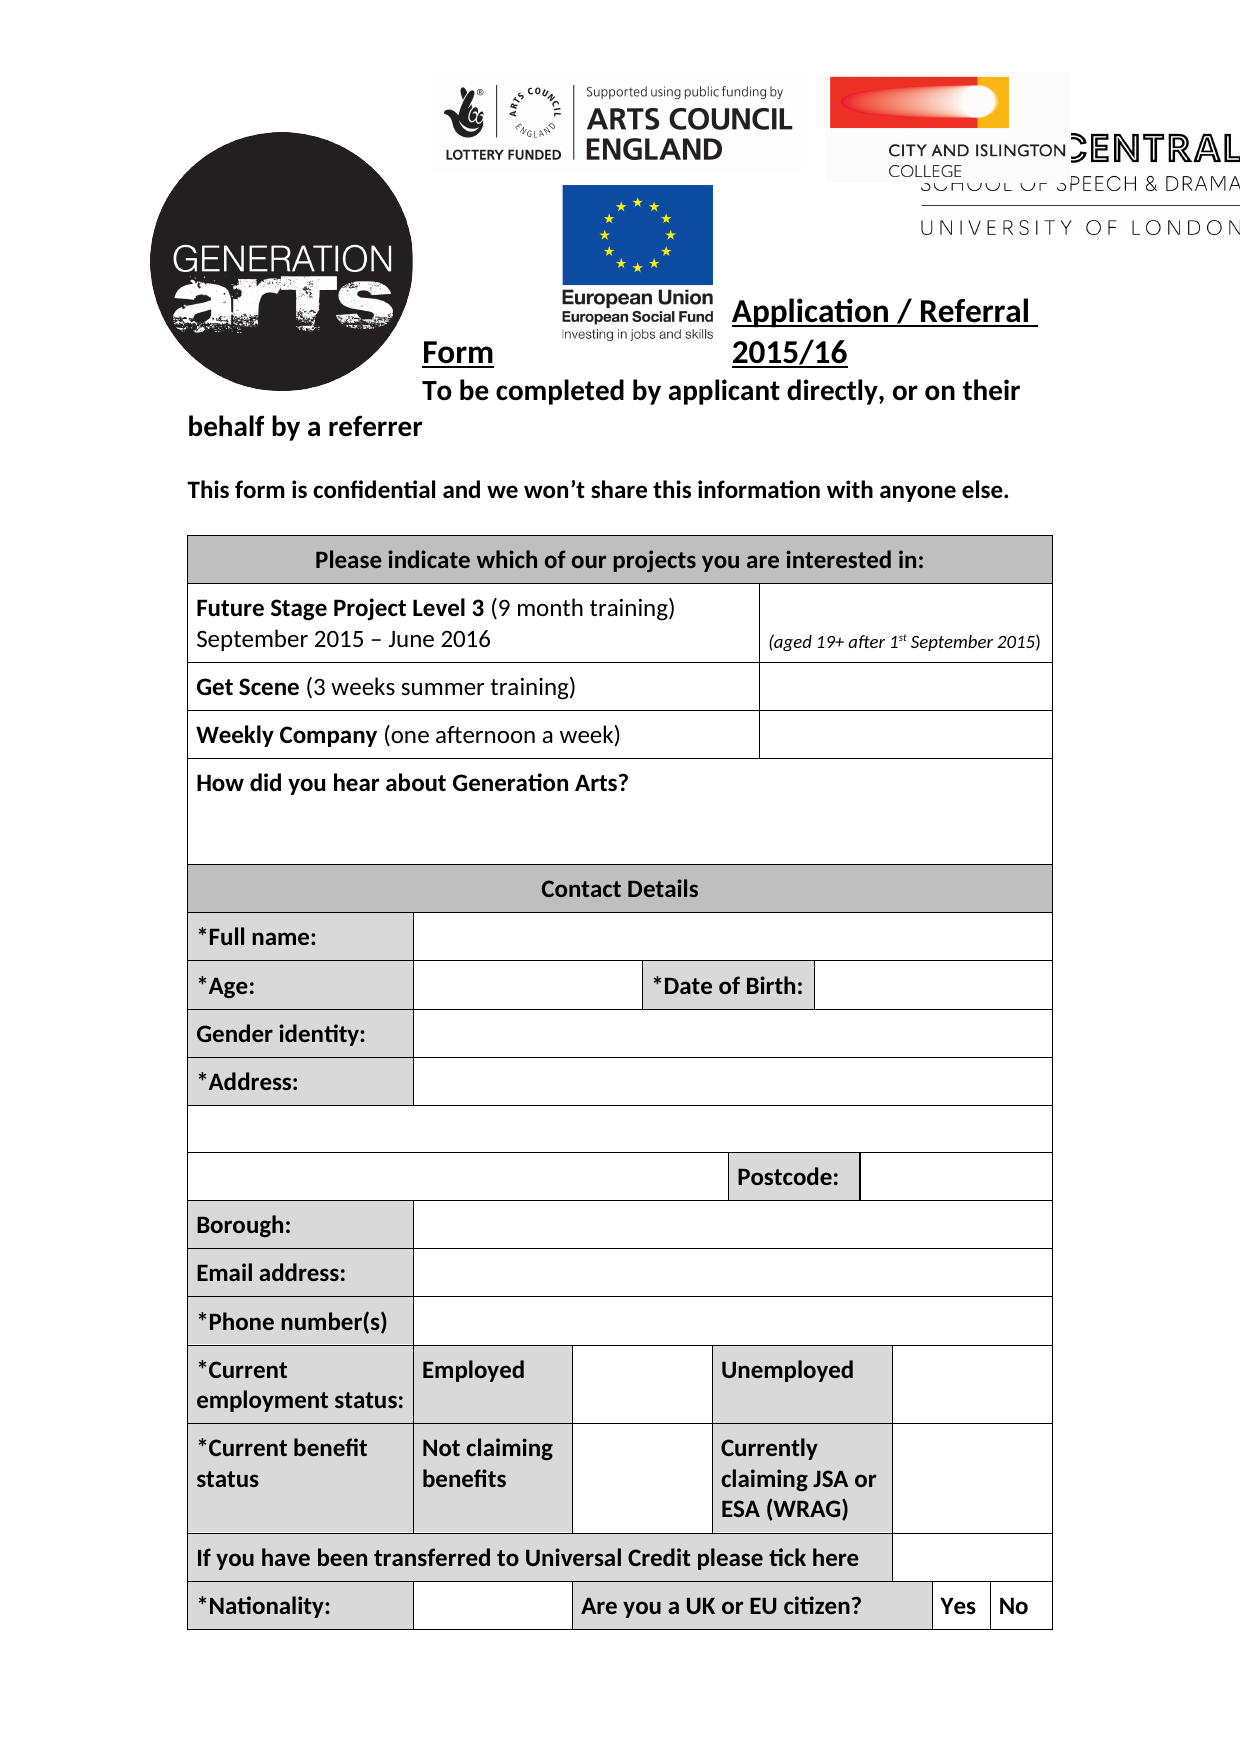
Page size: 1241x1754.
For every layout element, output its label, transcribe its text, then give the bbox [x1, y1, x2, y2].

picture [150, 132, 413, 391]
table_cell [414, 961, 642, 1009]
table_cell *Phone number(s) [188, 1297, 413, 1344]
table_cell [414, 1249, 1052, 1296]
table_cell [760, 663, 1052, 710]
table_cell [861, 1153, 1052, 1200]
picture [562, 185, 713, 341]
table_cell Yes [933, 1582, 990, 1629]
table_header Please indicate which of our projects you are interested in: [188, 536, 1052, 583]
table_cell (aged 19+ after 1st September 2015) [760, 584, 1052, 662]
text To be completed by applicant directly, or on their behalf by a referrer [187, 372, 1053, 443]
table_cell Email address: [188, 1249, 413, 1296]
table_cell Weekly Company (one afternoon a week) [188, 711, 759, 758]
picture [825, 72, 1240, 235]
table_cell [414, 1058, 1052, 1105]
table_cell Are you a UK or EU citizen? [573, 1582, 932, 1629]
table_cell Currently claiming JSA or ESA (WRAG) [713, 1424, 892, 1532]
table_cell [760, 711, 1052, 758]
table_cell [188, 1153, 728, 1200]
table_cell [893, 1424, 1052, 1532]
table_cell [414, 1010, 1052, 1057]
table_cell How did you hear about Generation Arts? [188, 759, 1052, 864]
table_cell Borough: [188, 1201, 413, 1248]
table_cell Get Scene (3 weeks summer training) [188, 663, 759, 710]
table_cell Gender identity: [188, 1010, 413, 1057]
table_cell Employed [414, 1346, 572, 1423]
table_cell [414, 913, 1052, 960]
table_cell *Current benefit status [188, 1424, 413, 1532]
table_cell [815, 961, 1052, 1009]
text Application / Referral Form 2015/16 [413, 291, 1053, 372]
table_cell [573, 1346, 712, 1423]
table_cell [414, 1201, 1052, 1248]
table_cell [893, 1346, 1052, 1423]
table_cell Not claiming benefits [414, 1424, 572, 1532]
table_cell Unemployed [713, 1346, 892, 1423]
table_cell *Address: [188, 1058, 413, 1105]
table_cell [414, 1582, 572, 1629]
table_cell No [991, 1582, 1052, 1629]
table_cell *Current employment status: [188, 1346, 413, 1423]
table_cell Postcode: [729, 1153, 859, 1200]
table_cell [414, 1297, 1052, 1344]
table_cell *Full name: [188, 913, 413, 960]
table_cell *Date of Birth: [643, 961, 814, 1009]
table_cell [573, 1424, 712, 1532]
picture [431, 72, 807, 173]
table_cell Future Stage Project Level 3 (9 month training) September 2015 – June 2016 [188, 584, 759, 662]
table_cell [188, 1106, 1052, 1152]
table_cell If you have been transferred to Universal Credit please tick here [188, 1534, 892, 1581]
text This form is confidential and we won’t share this information with anyone else. [187, 474, 1053, 504]
table_cell [893, 1534, 1052, 1581]
table_cell *Age: [188, 961, 413, 1009]
table_cell *Nationality: [188, 1582, 413, 1629]
table_cell Contact Details [188, 865, 1052, 912]
